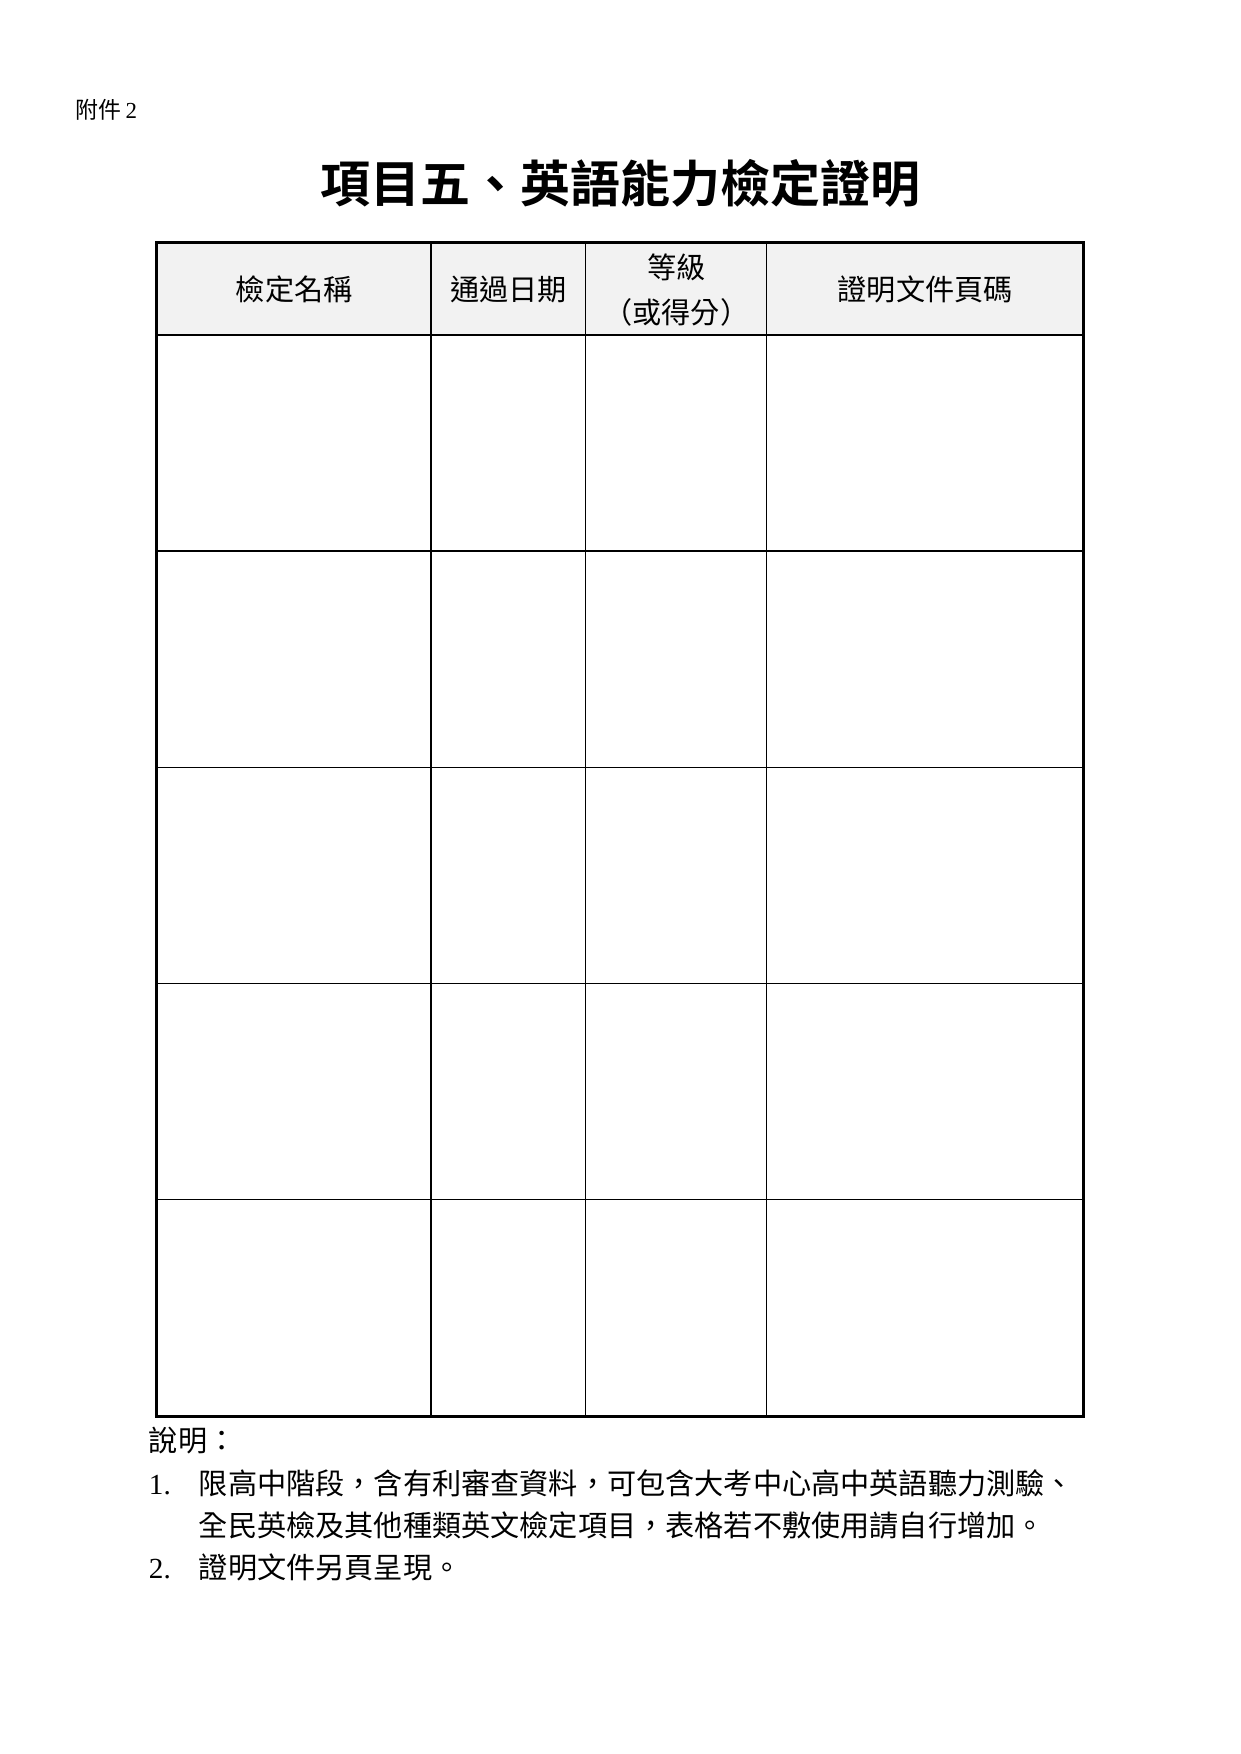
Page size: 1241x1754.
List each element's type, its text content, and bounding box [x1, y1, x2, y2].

table_cell [158, 336, 430, 550]
table_cell [158, 984, 430, 1199]
table_cell [158, 552, 430, 766]
table_cell [586, 552, 766, 766]
list 限高中階段，含有利審查資料，可包含大考中心高中英語聽力測驗、全民英檢及其他種類英文檢定項目，表格若不敷使用請自行增加。 [149, 1460, 1071, 1545]
text 項目五、英語能力檢定證明 [75, 144, 1165, 219]
table_cell [158, 768, 430, 983]
table_cell [158, 1200, 430, 1415]
list 證明文件另頁呈現。 [149, 1545, 1071, 1587]
table_cell [767, 984, 1082, 1199]
table_cell [767, 552, 1082, 766]
table_cell [586, 336, 766, 550]
table_header 檢定名稱 [158, 244, 430, 334]
table_cell [767, 768, 1082, 983]
table_header 等級 （或得分） [586, 244, 766, 334]
table_cell [767, 1200, 1082, 1415]
table_cell [586, 768, 766, 983]
table_cell [432, 768, 585, 983]
table_header 證明文件頁碼 [767, 244, 1082, 334]
text 附件2 [75, 89, 1165, 127]
table_cell [432, 984, 585, 1199]
table_cell [767, 336, 1082, 550]
text 說明： [149, 1418, 1071, 1460]
table_cell [432, 552, 585, 766]
table_cell [432, 336, 585, 550]
table_cell [432, 1200, 585, 1415]
table_cell [586, 984, 766, 1199]
table_cell [586, 1200, 766, 1415]
table_header 通過日期 [432, 244, 585, 334]
